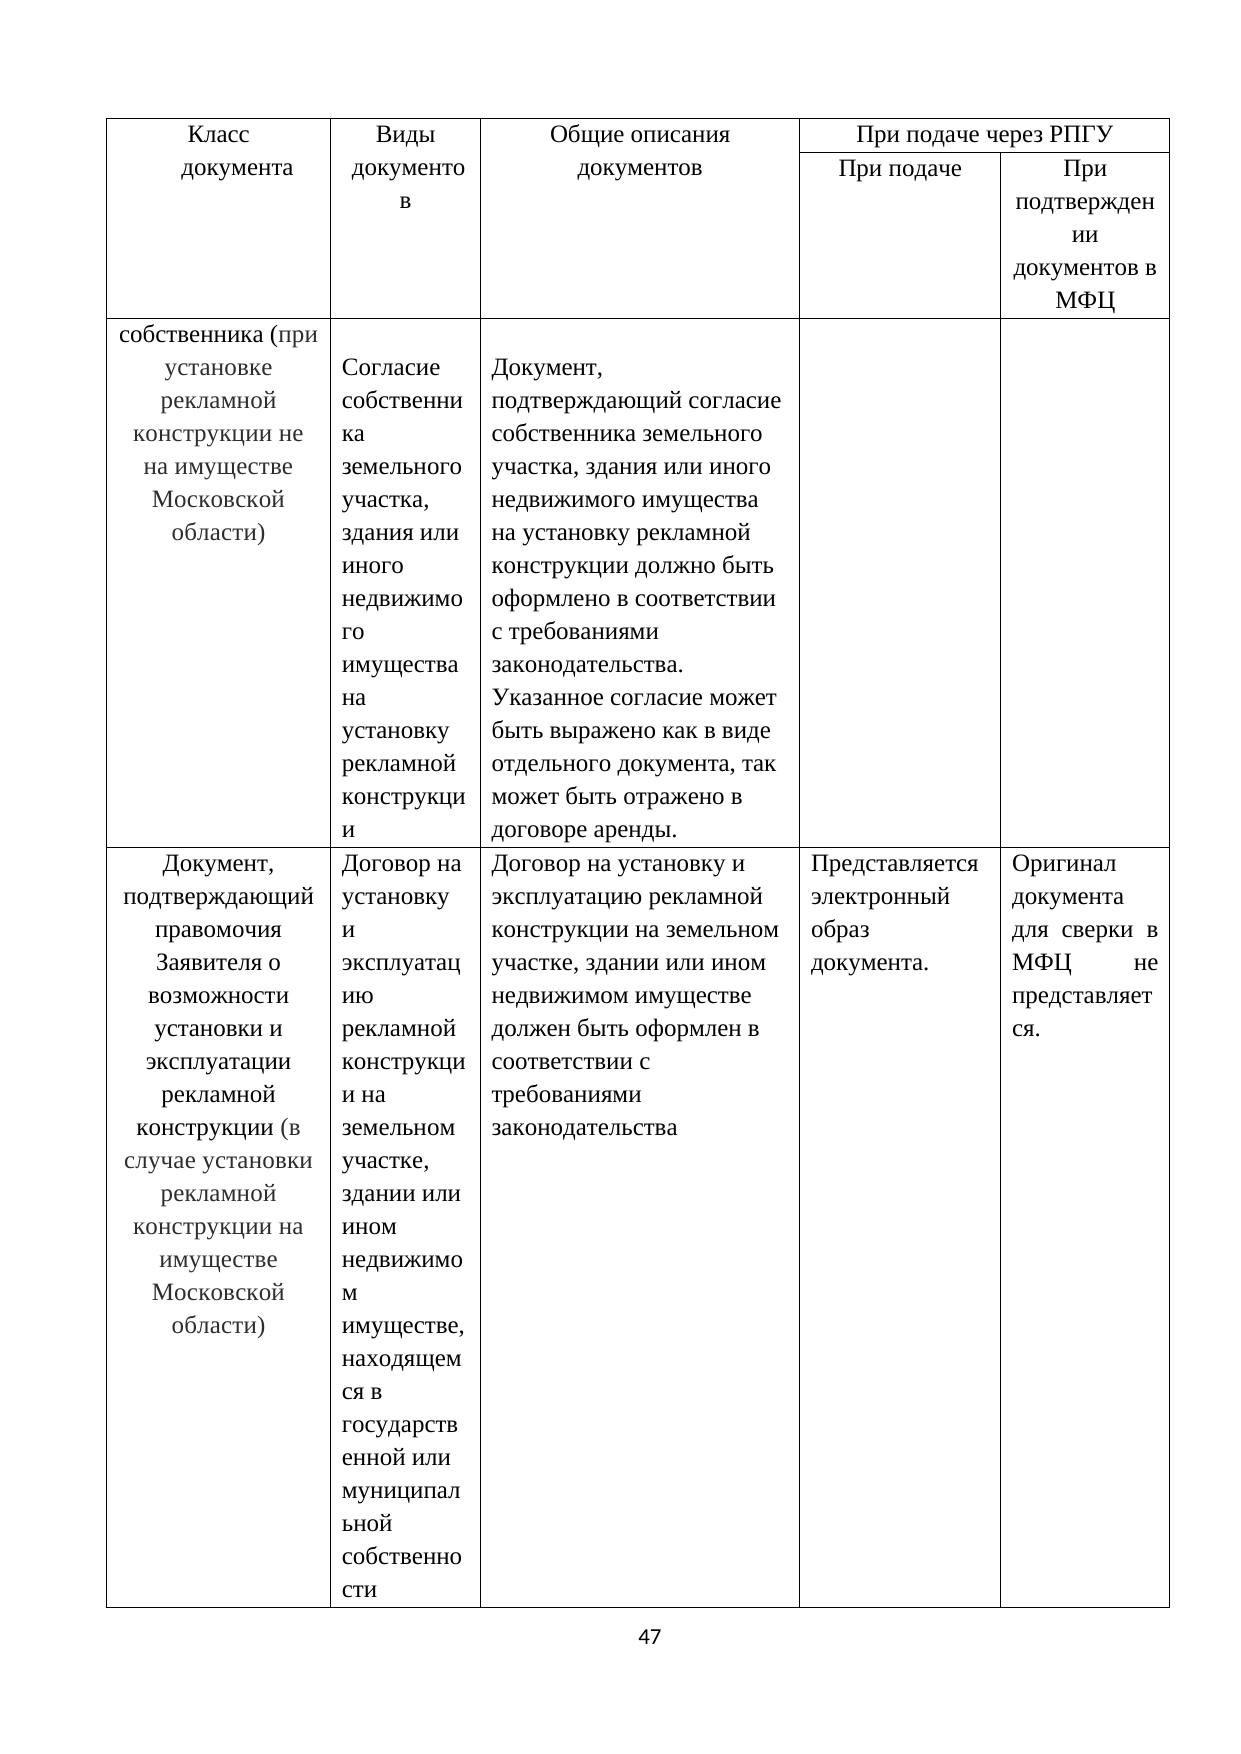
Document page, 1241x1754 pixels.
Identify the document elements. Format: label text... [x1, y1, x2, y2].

table_header Виды документов [331, 119, 480, 318]
table_cell Договор на установку и эксплуатацию рекламной конструкции на земельном участке, здании или ином недвижимом имуществе должен быть оформлен в соответствии с требованиями законодательства [481, 848, 799, 1607]
table_cell Документ, подтверждающий правомочия Заявителя о возможности установки и эксплуатации рекламной конструкции (в случае установки рекламной конструкции на имуществе Московской области) [107, 848, 330, 1607]
table_header Общие описания документов [481, 119, 799, 318]
table_cell При подтверждении документов в МФЦ [1001, 153, 1169, 318]
table_cell Представляется электронный образ документа. [800, 848, 1000, 1607]
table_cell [481, 319, 799, 847]
table_cell При подаче [800, 153, 1000, 318]
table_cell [1001, 319, 1169, 847]
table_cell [800, 319, 1000, 847]
table_header При подаче через РПГУ [800, 119, 1169, 152]
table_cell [331, 319, 480, 847]
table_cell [1001, 848, 1169, 1607]
table_cell Договор на установку и эксплуатацию рекламной конструкции на земельном участке, здании или ином недвижимом имуществе, находящемся в государственной или муниципальной собственности [331, 848, 480, 1607]
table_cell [107, 319, 330, 847]
table_header Класс документа [107, 119, 330, 318]
